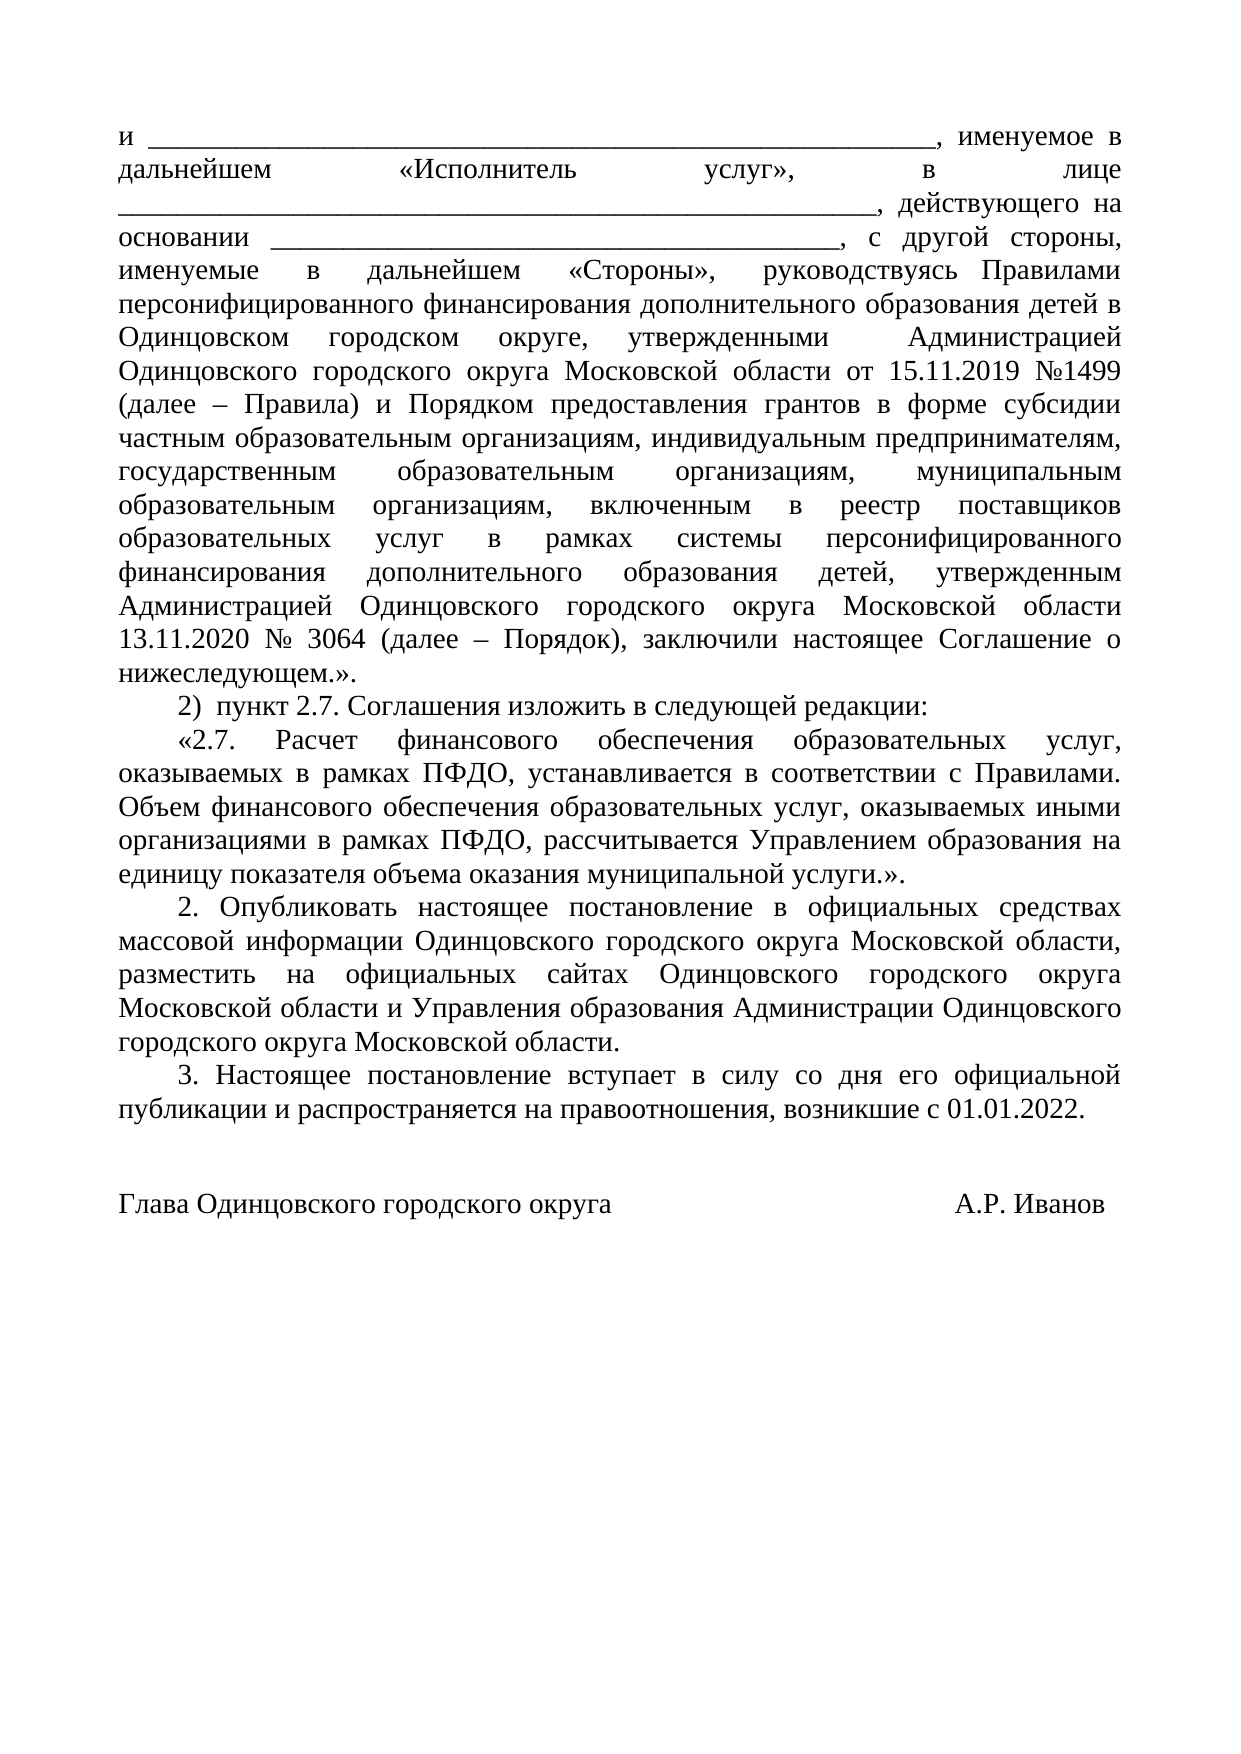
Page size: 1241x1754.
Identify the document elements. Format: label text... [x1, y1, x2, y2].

text Глава Одинцовского городского округа А.Р. Иванов [118, 1186, 1122, 1219]
text «2.7. Расчет финансового обеспечения образовательных услуг, оказываемых в рамках ПФДО, устанавливается в соответствии с Правилами. Объем финансового обеспечения образовательных услуг, оказываемых иными организациями в рамках ПФДО, рассчитывается Управлением образования на единицу показателя объема оказания муниципальной услуги.». [118, 722, 1122, 889]
text 2) пункт 2.7. Соглашения изложить в следующей редакции: [118, 688, 1122, 722]
text 3. Настоящее постановление вступает в силу со дня его официальной публикации и распространяется на правоотношения, возникшие с 01.01.2022. [118, 1057, 1122, 1124]
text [118, 118, 1122, 688]
text 2. Опубликовать настоящее постановление в официальных средствах массовой информации Одинцовского городского округа Московской области, разместить на официальных сайтах Одинцовского городского округа Московской области и Управления образования Администрации Одинцовского городского округа Московской области. [118, 889, 1122, 1057]
